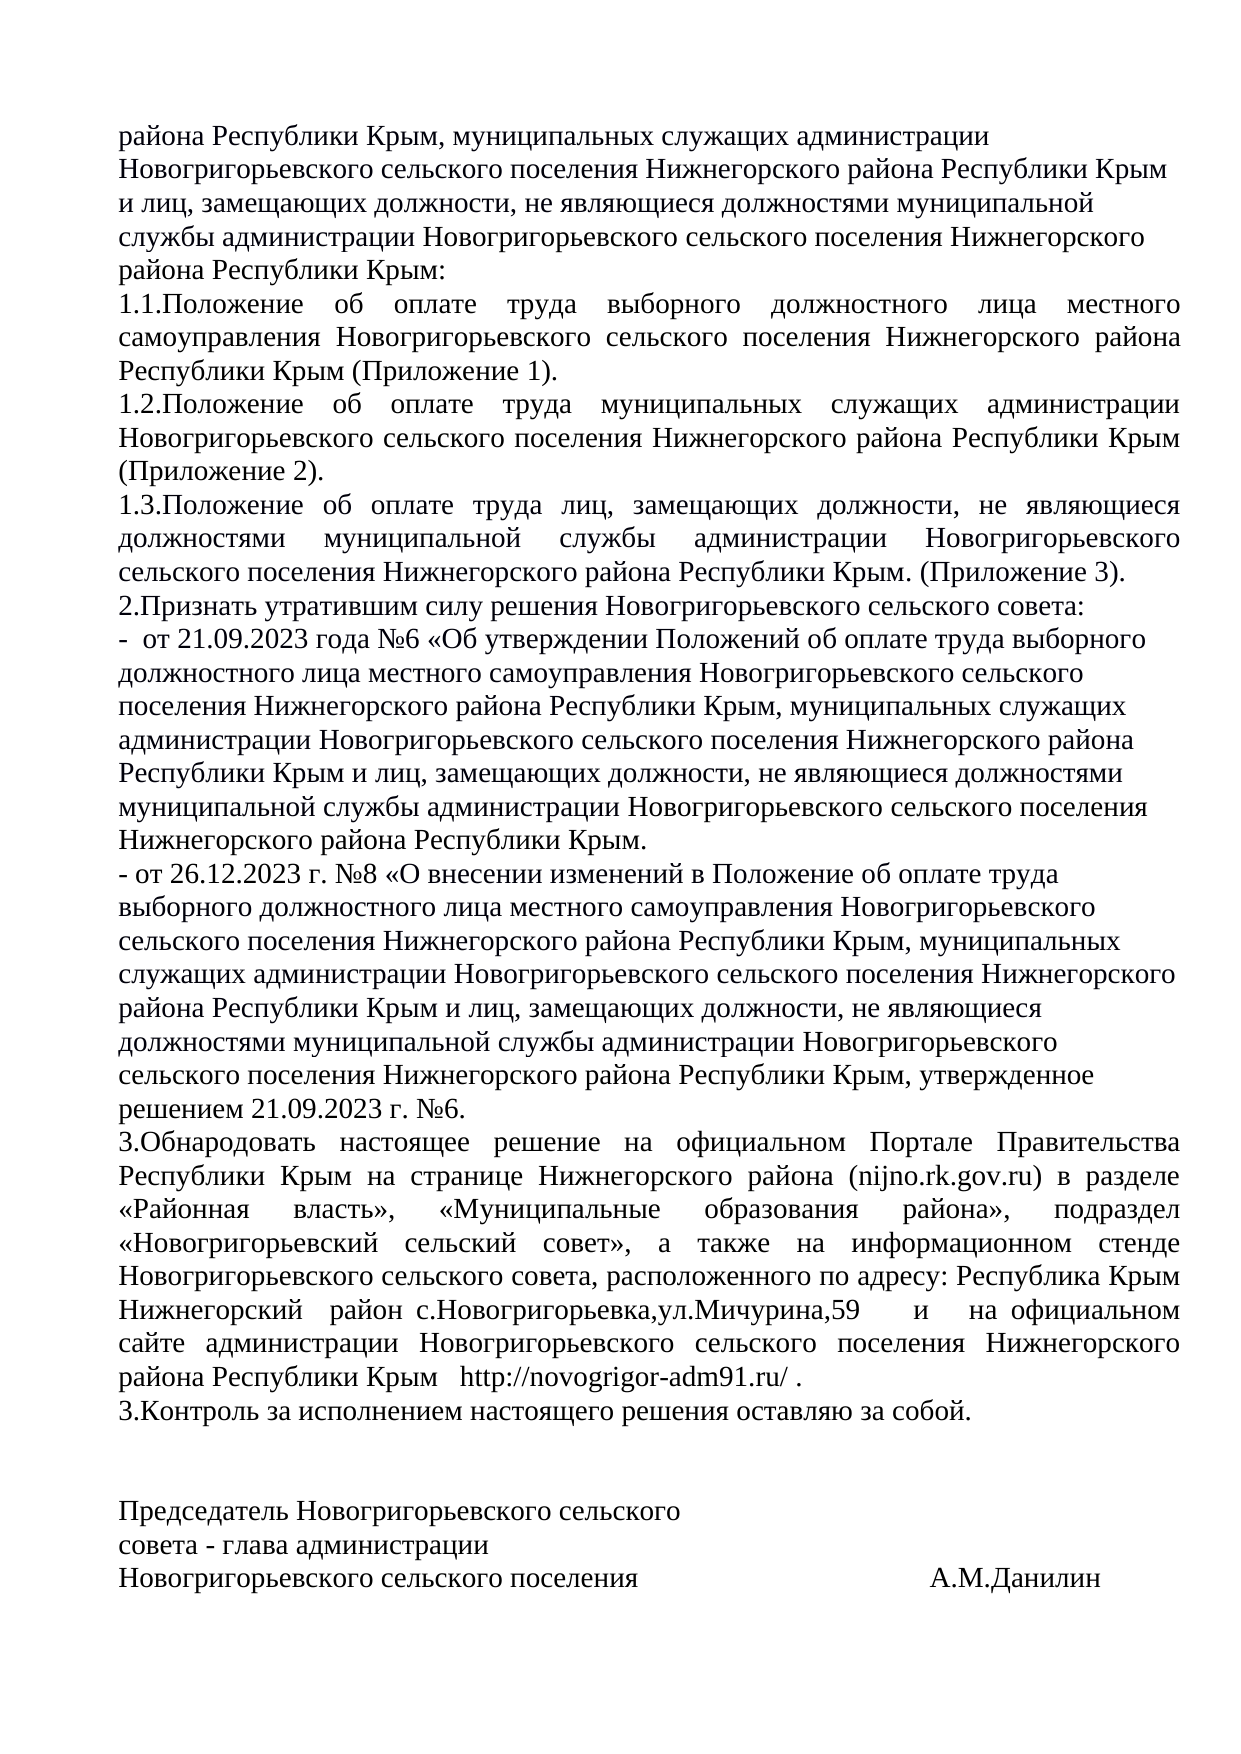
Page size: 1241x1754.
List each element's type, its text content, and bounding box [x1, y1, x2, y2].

text - от 26.12.2023 г. №8 «О внесении изменений в Положение об оплате труда выборного должностного лица местного самоуправления Новогригорьевского сельского поселения Нижнегорского района Республики Крым, муниципальных служащих администрации Новогригорьевского сельского поселения Нижнегорского района Республики Крым и лиц, замещающих должности, не являющиеся должностями муниципальной службы администрации Новогригорьевского сельского поселения Нижнегорского района Республики Крым, утвержденное решением 21.09.2023 г. №6. [118, 856, 1181, 1124]
text - от 21.09.2023 года №6 «Об утверждении Положений об оплате труда выборного должностного лица местного самоуправления Новогригорьевского сельского поселения Нижнегорского района Республики Крым, муниципальных служащих администрации Новогригорьевского сельского поселения Нижнегорского района Республики Крым и лиц, замещающих должности, не являющиеся должностями муниципальной службы администрации Новогригорьевского сельского поселения Нижнегорского района Республики Крым. [118, 621, 1181, 856]
text 2.Признать утратившим силу решения Новогригорьевского сельского совета: [118, 588, 1181, 621]
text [118, 118, 1181, 286]
text 1.2.Положение об оплате труда муниципальных служащих администрации Новогригорьевского сельского поселения Нижнегорского района Республики Крым (Приложение 2). [118, 386, 1181, 487]
text 3.Контроль за исполнением настоящего решения оставляю за собой. [118, 1393, 1181, 1426]
text совета - глава администрации [118, 1527, 1181, 1560]
list 3.Обнародовать настоящее решение на официальном Портале Правительства Республики Крым на странице Нижнегорского района (nijno.rk.gov.ru) в разделе «Районная власть», «Муниципальные образования района», подраздел «Новогригорьевский сельский совет», а также на информационном стенде Новогригорьевского сельского совета, расположенного по адресу: Республика Крым Нижнегорский район с.Новогригорьевка,ул.Мичурина,59 и на официальном сайте администрации Новогригорьевского сельского поселения Нижнегорского района Республики Крым http://novogrigor-adm91.ru/ . [118, 1124, 1181, 1393]
text Новогригорьевского сельского поселения А.М.Данилин [118, 1560, 1181, 1594]
text Председатель Новогригорьевского сельского [118, 1493, 1181, 1527]
text 1.1.Положение об оплате труда выборного должностного лица местного самоуправления Новогригорьевского сельского поселения Нижнегорского района Республики Крым (Приложение 1). [118, 286, 1181, 386]
text 1.3.Положение об оплате труда лиц, замещающих должности, не являющиеся должностями муниципальной службы администрации Новогригорьевского сельского поселения Нижнегорского района Республики Крым. (Приложение 3). [118, 487, 1181, 588]
